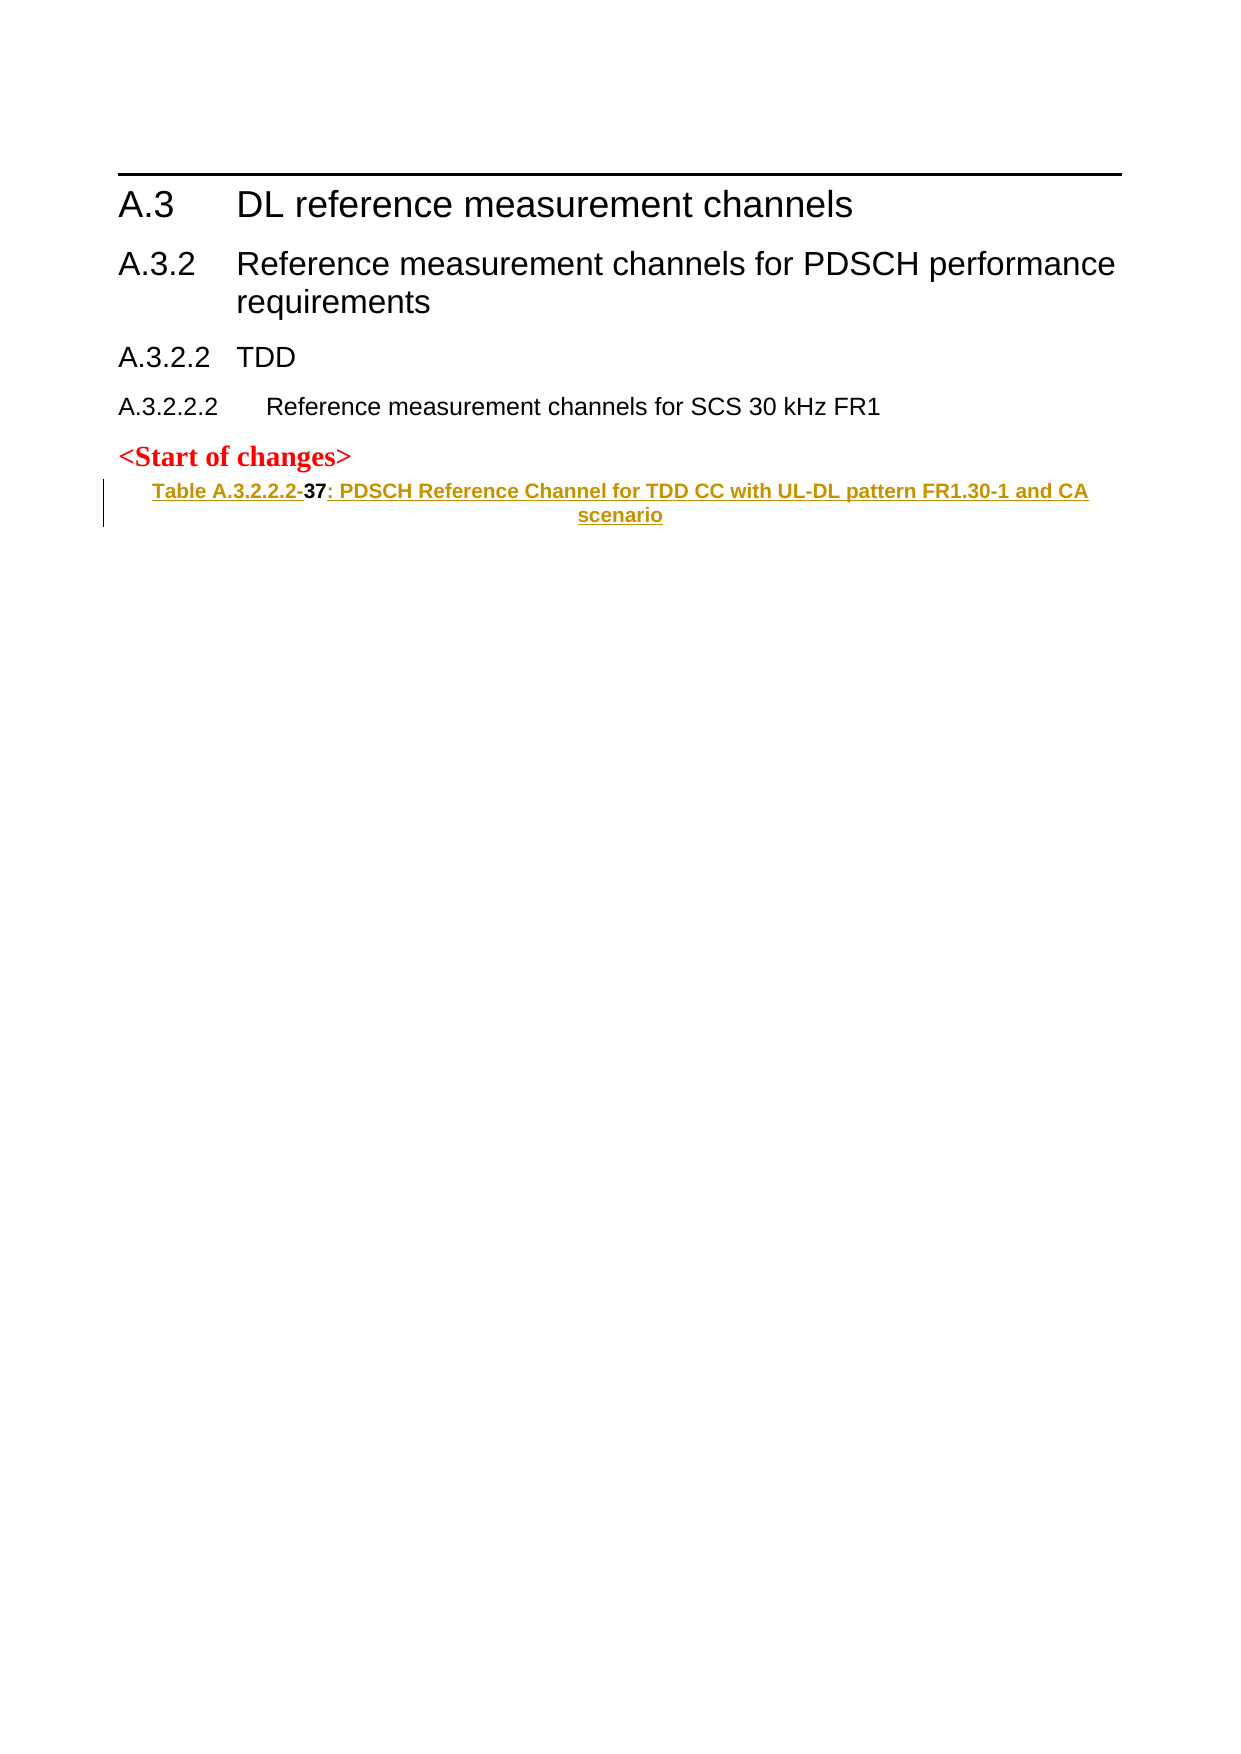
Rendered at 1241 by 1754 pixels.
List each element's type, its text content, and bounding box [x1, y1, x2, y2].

subtitle A.3.2 Reference measurement channels for PDSCH performance requirements [118, 244, 1122, 321]
text <Start of changes> [118, 439, 1122, 473]
subtitle A.3 DL reference measurement channels [118, 176, 1122, 225]
text 37 [118, 479, 1122, 527]
subtitle A.3.2.2 TDD [118, 339, 1122, 373]
subtitle A.3.2.2.2 Reference measurement channels for SCS 30 kHz FR1 [118, 392, 1122, 421]
